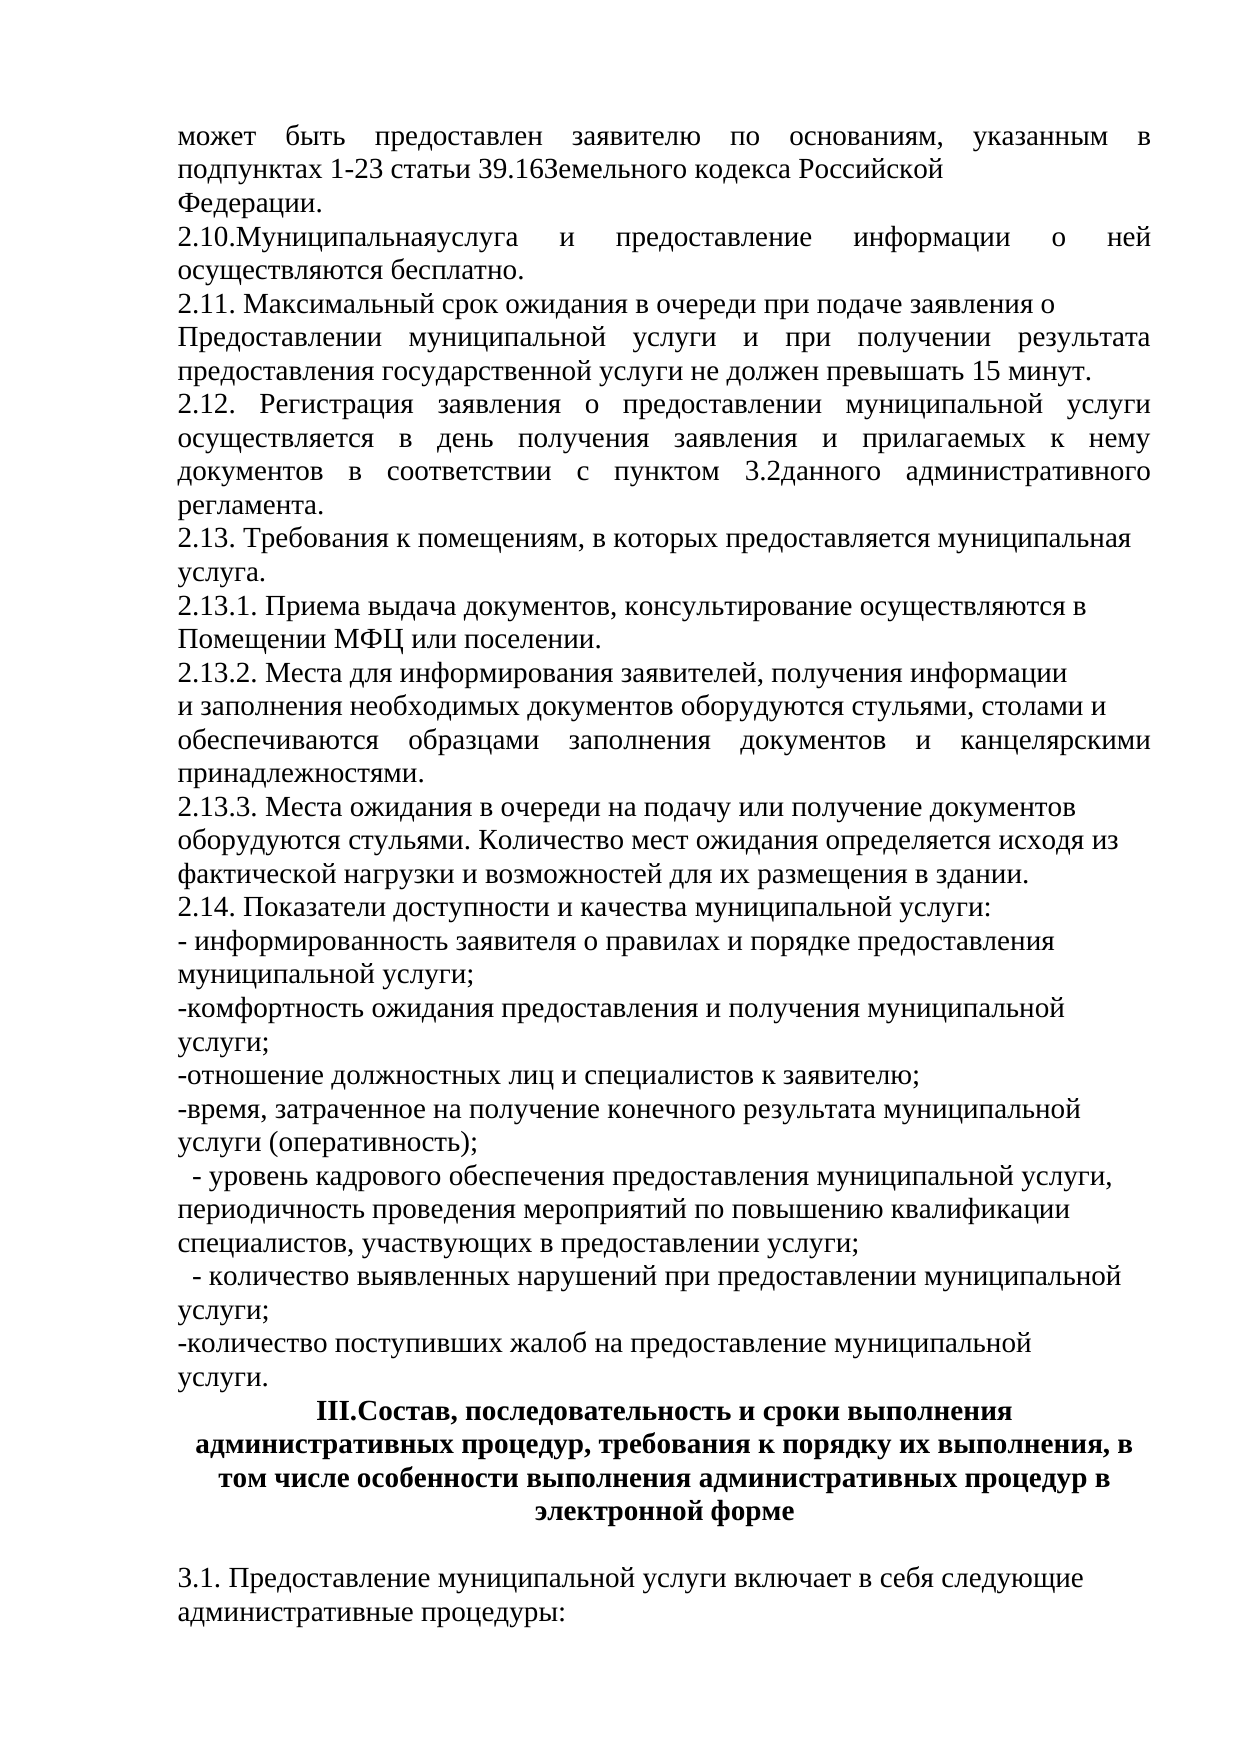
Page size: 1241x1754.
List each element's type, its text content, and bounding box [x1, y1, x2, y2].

text -время, затраченное на получение конечного результата муниципальной [177, 1091, 1152, 1124]
text услуги; [177, 1292, 1152, 1326]
text 2.12. Регистрация заявления о предоставлении муниципальной услуги осуществляется в день получения заявления и прилагаемых к нему документов в соответствии с пунктом 3.2данного административного регламента. [177, 386, 1152, 521]
text - уровень кадрового обеспечения предоставления муниципальной услуги, [177, 1158, 1152, 1191]
text 2.13.1. Приема выдача документов, консультирование осуществляются в [177, 588, 1152, 621]
text фактической нагрузки и возможностей для их размещения в здании. [177, 856, 1152, 889]
text специалистов, участвующих в предоставлении услуги; [177, 1225, 1152, 1258]
text оборудуются стульями. Количество мест ожидания определяется исходя из [177, 822, 1152, 856]
text услуги. [177, 1359, 1152, 1393]
text 2.13.2. Места для информирования заявителей, получения информации [177, 655, 1152, 688]
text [177, 118, 1152, 185]
text - количество выявленных нарушений при предоставлении муниципальной [177, 1258, 1152, 1292]
text и заполнения необходимых документов оборудуются стульями, столами и [177, 688, 1152, 722]
text муниципальной услуги; [177, 957, 1152, 990]
text периодичность проведения мероприятий по повышению квалификации [177, 1191, 1152, 1225]
text -количество поступивших жалоб на предоставление муниципальной [177, 1326, 1152, 1359]
text 3.1. Предоставление муниципальной услуги включает в себя следующие [177, 1560, 1152, 1594]
text Федерации. [177, 185, 1152, 219]
text услуги; [177, 1024, 1152, 1057]
text услуги (оперативность); [177, 1124, 1152, 1158]
text административные процедуры: [177, 1594, 1152, 1627]
text - информированность заявителя о правилах и порядке предоставления [177, 923, 1152, 957]
text 2.13. Требования к помещениям, в которых предоставляется муниципальная [177, 521, 1152, 554]
text Предоставлении муниципальной услуги и при получении результата предоставления государственной услуги не должен превышать 15 минут. [177, 319, 1152, 386]
text административных процедур, требования к порядку их выполнения, в том числе особенности выполнения административных процедур в электронной форме [177, 1426, 1152, 1527]
text 2.14. Показатели доступности и качества муниципальной услуги: [177, 889, 1152, 923]
text услуга. [177, 554, 1152, 588]
text -отношение должностных лиц и специалистов к заявителю; [177, 1057, 1152, 1091]
text -комфортность ожидания предоставления и получения муниципальной [177, 990, 1152, 1024]
text Помещении МФЦ или поселении. [177, 621, 1152, 655]
text III.Состав, последовательность и сроки выполнения [177, 1393, 1152, 1426]
text 2.11. Максимальный срок ожидания в очереди при подаче заявления о [177, 286, 1152, 319]
text обеспечиваются образцами заполнения документов и канцелярскими принадлежностями. [177, 722, 1152, 789]
text 2.10.Муниципальнаяуслуга и предоставление информации о ней осуществляются бесплатно. [177, 219, 1152, 286]
text 2.13.3. Места ожидания в очереди на подачу или получение документов [177, 789, 1152, 822]
